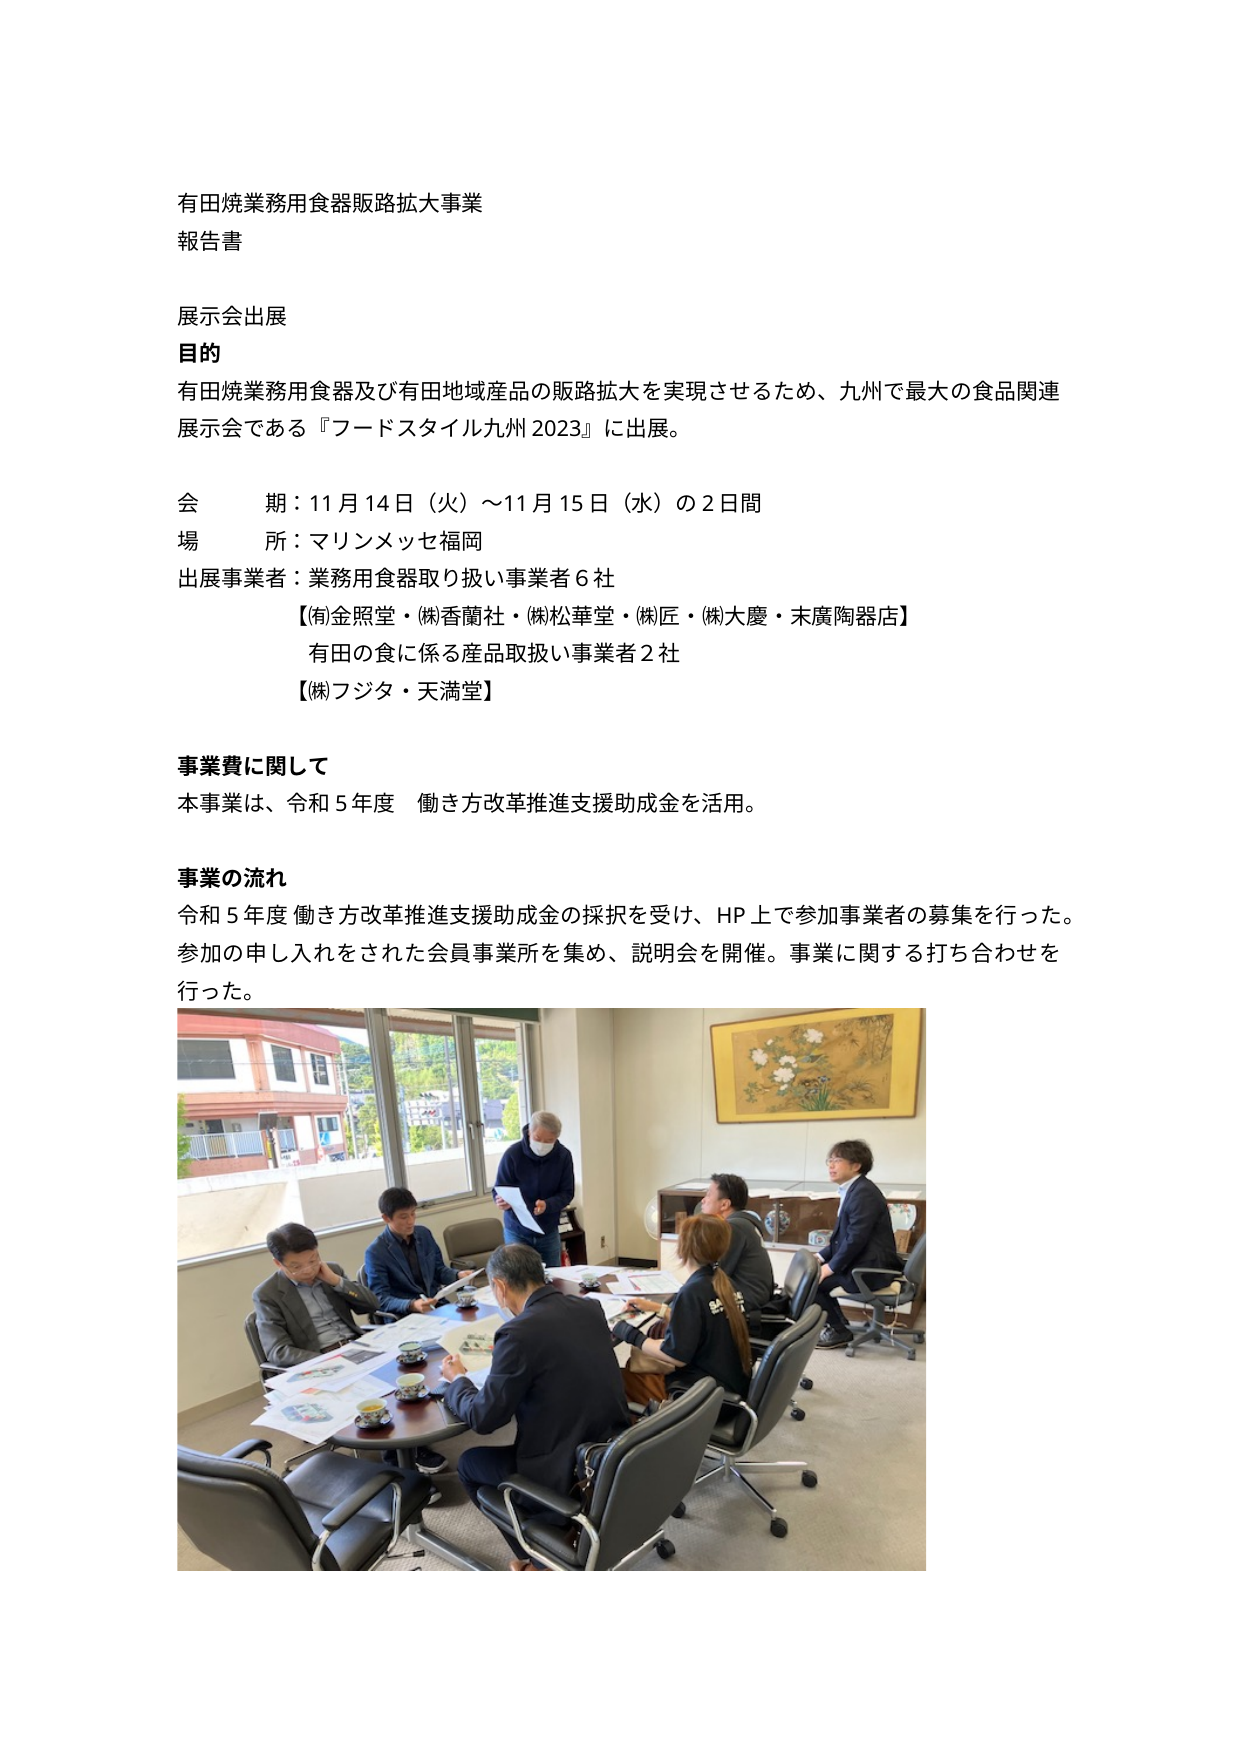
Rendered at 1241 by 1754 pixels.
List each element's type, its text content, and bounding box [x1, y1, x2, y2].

text 令和5年度 働き方改革推進支援助成金の採択を受け、HP上で参加事業者の募集を行った。参加の申し入れをされた会員事業所を集め、説明会を開催。事業に関する打ち合わせを行った。 [177, 896, 1063, 1008]
text 【㈱フジタ・天満堂】 [177, 671, 1063, 708]
text 場 所：マリンメッセ福岡 [177, 521, 1063, 558]
text 本事業は、令和5年度 働き方改革推進支援助成金を活用。 [177, 783, 1063, 821]
picture [177, 1008, 927, 1571]
text 展示会出展 [177, 296, 1063, 333]
text 有田焼業務用食器販路拡大事業 [177, 183, 1063, 221]
text 報告書 [177, 221, 1063, 258]
text 出展事業者：業務用食器取り扱い事業者６社 [177, 558, 1063, 596]
text 有田の食に係る産品取扱い事業者２社 [177, 633, 1063, 671]
text 目的 [177, 333, 1063, 371]
text 事業の流れ [177, 858, 1063, 896]
text 【㈲金照堂・㈱香蘭社・㈱松華堂・㈱匠・㈱大慶・末廣陶器店】 [177, 596, 1063, 633]
text 有田焼業務用食器及び有田地域産品の販路拡大を実現させるため、九州で最大の食品関連展示会である『フードスタイル九州2023』に出展。 [177, 371, 1063, 446]
text 会 期：11月14日（火）～11月15日（水）の2日間 [177, 483, 1063, 521]
text 事業費に関して [177, 746, 1063, 783]
